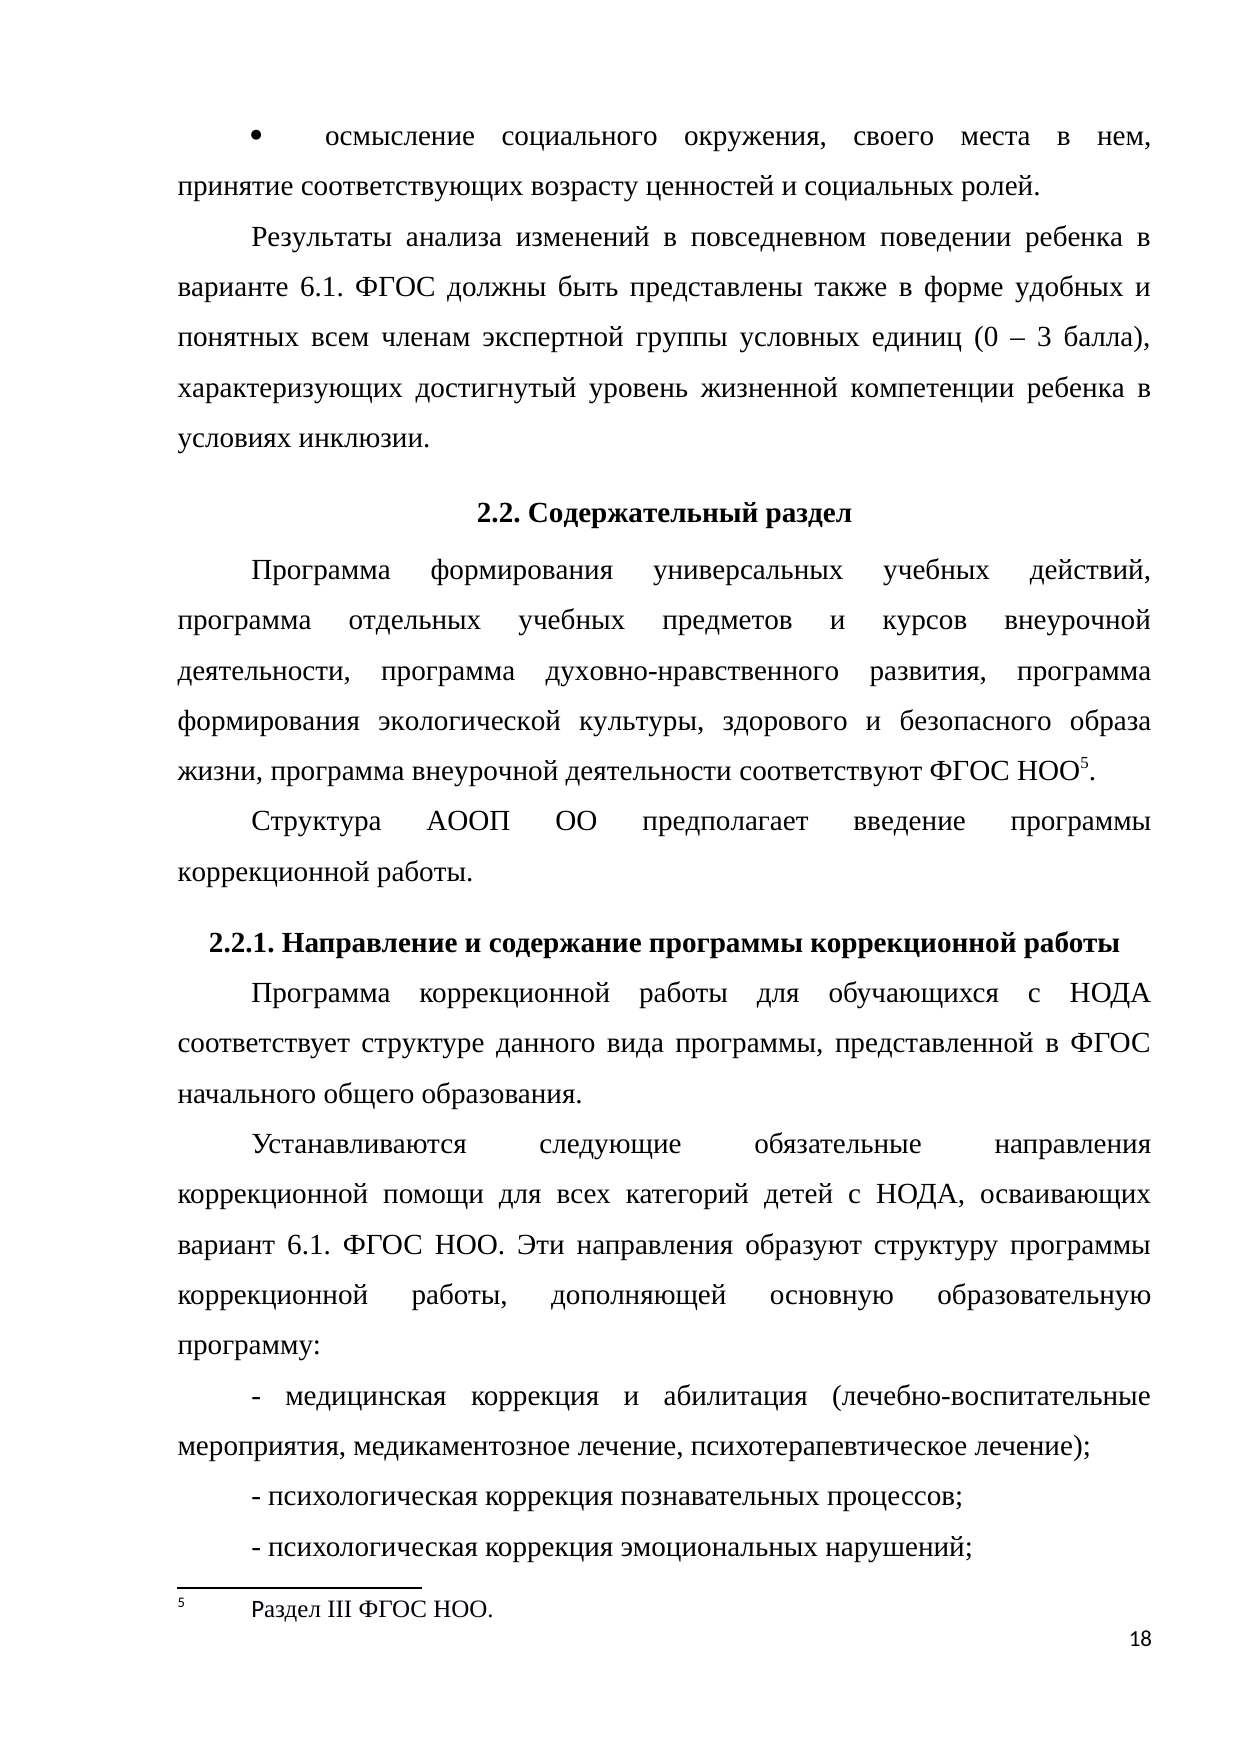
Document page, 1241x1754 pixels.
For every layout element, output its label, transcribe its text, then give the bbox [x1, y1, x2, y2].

text Программа коррекционной работы для обучающихся с НОДА соответствует структуре данного вида программы, представленной в ФГОС начального общего образования. [177, 975, 1152, 1109]
subtitle 2.2.1. Направление и содержание программы коррекционной работы [177, 925, 1152, 958]
list осмысление социального окружения, своего места в нем, принятие соответствующих возрасту ценностей и социальных ролей. [177, 118, 1152, 202]
text - медицинская коррекция и абилитация (лечебно-воспитательные мероприятия, медикаментозное лечение, психотерапевтическое лечение); [177, 1378, 1152, 1462]
text Программа формирования универсальных учебных действий, программа отдельных учебных предметов и курсов внеурочной деятельности, программа духовно-нравственного развития, программа формирования экологической культуры, здорового и безопасного образа жизни, программа внеурочной деятельности соответствуют ФГОС НОО. [177, 552, 1152, 787]
text Устанавливаются следующие обязательные направления коррекционной помощи для всех категорий детей с НОДА, осваивающих вариант 6.1. ФГОС НОО. Эти направления образуют структуру программы коррекционной работы, дополняющей основную образовательную программу: [177, 1126, 1152, 1361]
text Результаты анализа изменений в повседневном поведении ребенка в варианте 6.1. ФГОС должны быть представлены также в форме удобных и понятных всем членам экспертной группы условных единиц (0 – 3 балла), характеризующих достигнутый уровень жизненной компетенции ребенка в условиях инклюзии. [177, 219, 1152, 454]
subtitle 2.2. Содержательный раздел [177, 495, 1152, 529]
text - психологическая коррекция эмоциональных нарушений; [177, 1529, 1152, 1562]
text Структура АООП ОО предполагает введение программы коррекционной работы. [177, 803, 1152, 887]
text - психологическая коррекция познавательных процессов; [177, 1478, 1152, 1512]
